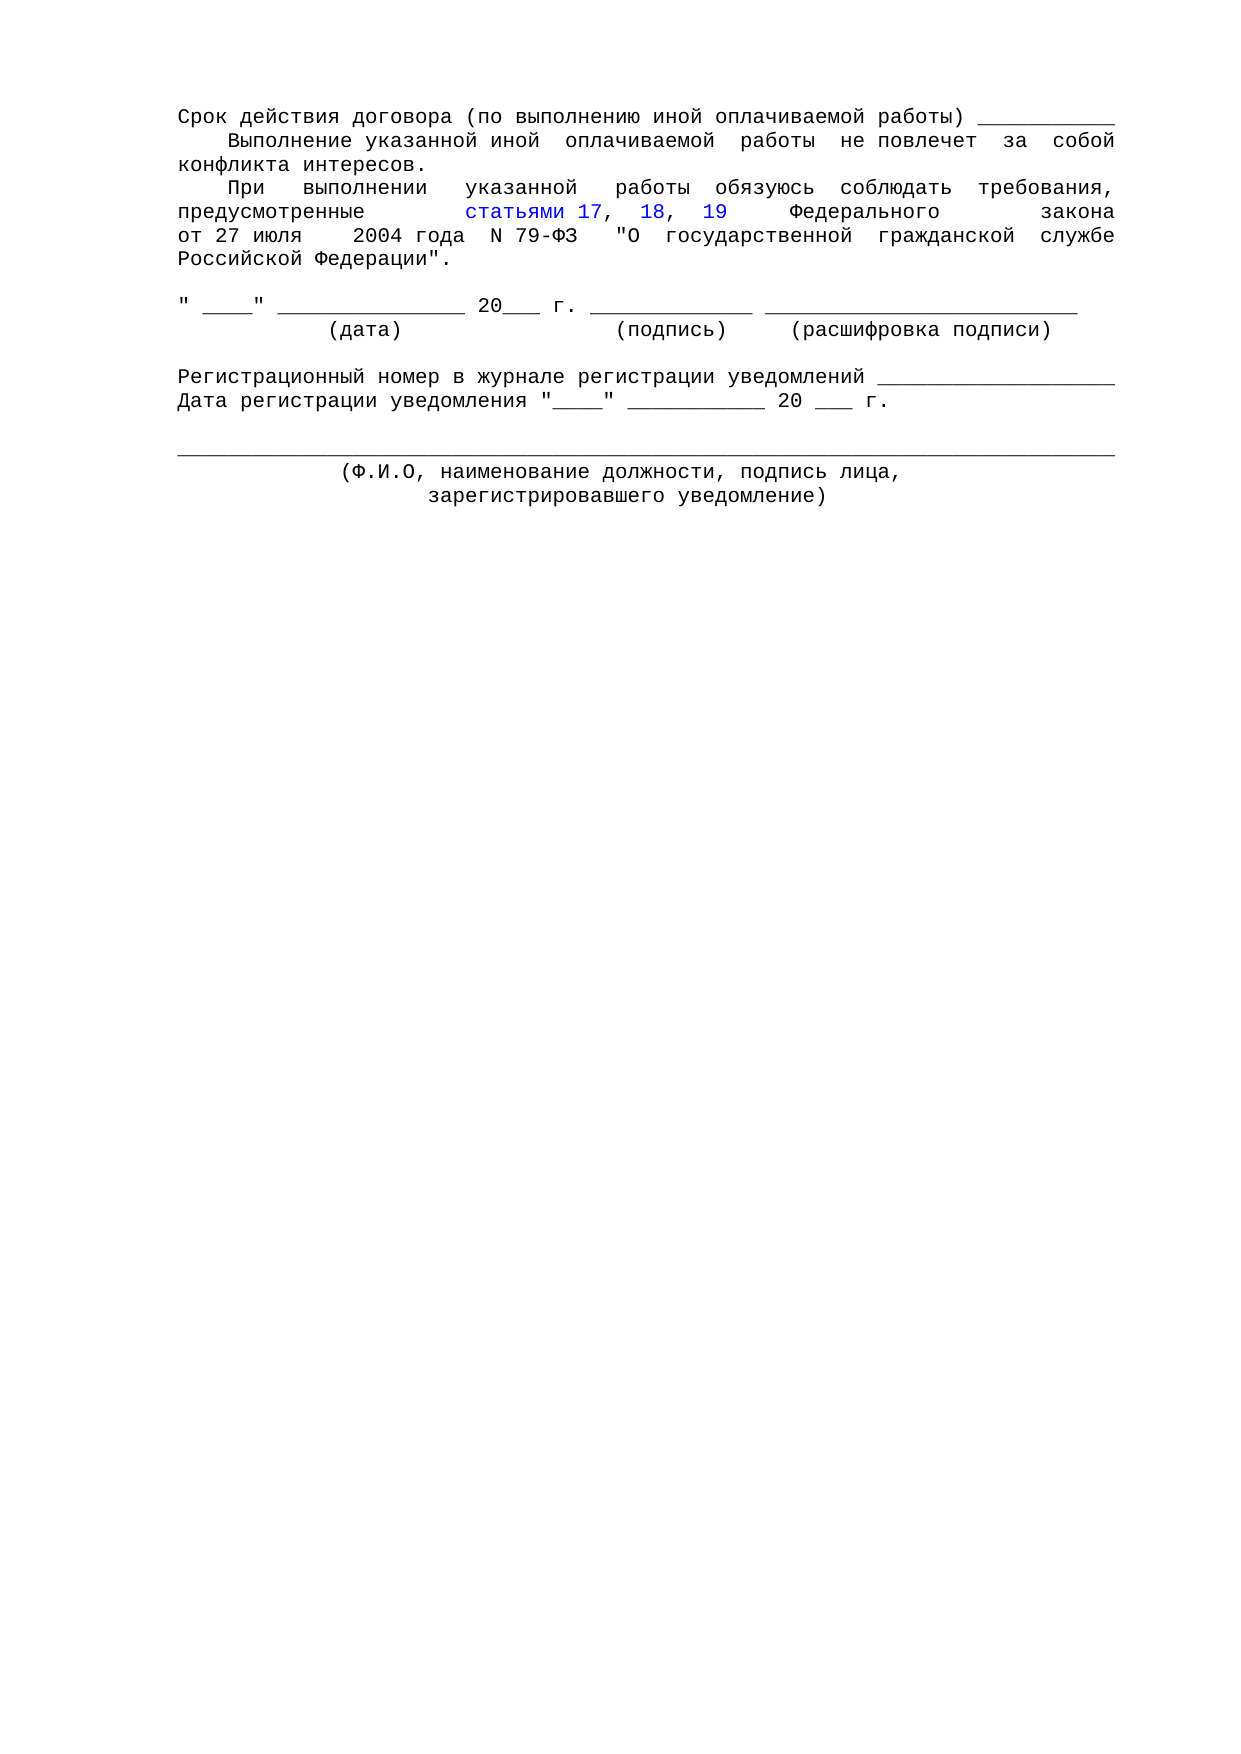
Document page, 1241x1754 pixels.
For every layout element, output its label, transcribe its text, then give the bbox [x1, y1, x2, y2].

text Регистрационный номер в журнале регистрации уведомлений ___________________ [177, 366, 1152, 390]
text Срок действия договора (по выполнению иной оплачиваемой работы) ___________ [177, 106, 1152, 130]
text " ____" _______________ 20___ г. _____________ _________________________ [177, 296, 1152, 319]
text Выполнение указанной иной оплачиваемой работы не повлечет за собой [177, 130, 1152, 154]
text предусмотренные статьями 17, 18, 19 Федерального закона [177, 201, 1152, 224]
text зарегистрировавшего уведомление) [177, 485, 1152, 508]
text конфликта интересов. [177, 154, 1152, 177]
text Российской Федерации". [177, 248, 1152, 272]
text (Ф.И.О, наименование должности, подпись лица, [177, 461, 1152, 485]
text При выполнении указанной работы обязуюсь соблюдать требования, [177, 177, 1152, 201]
text ___________________________________________________________________________ [177, 437, 1152, 461]
text (дата) (подпись) (расшифровка подписи) [177, 319, 1152, 343]
text от 27 июля 2004 года N 79-ФЗ "О государственной гражданской службе [177, 224, 1152, 248]
text Дата регистрации уведомления "____" ___________ 20 ___ г. [177, 390, 1152, 414]
